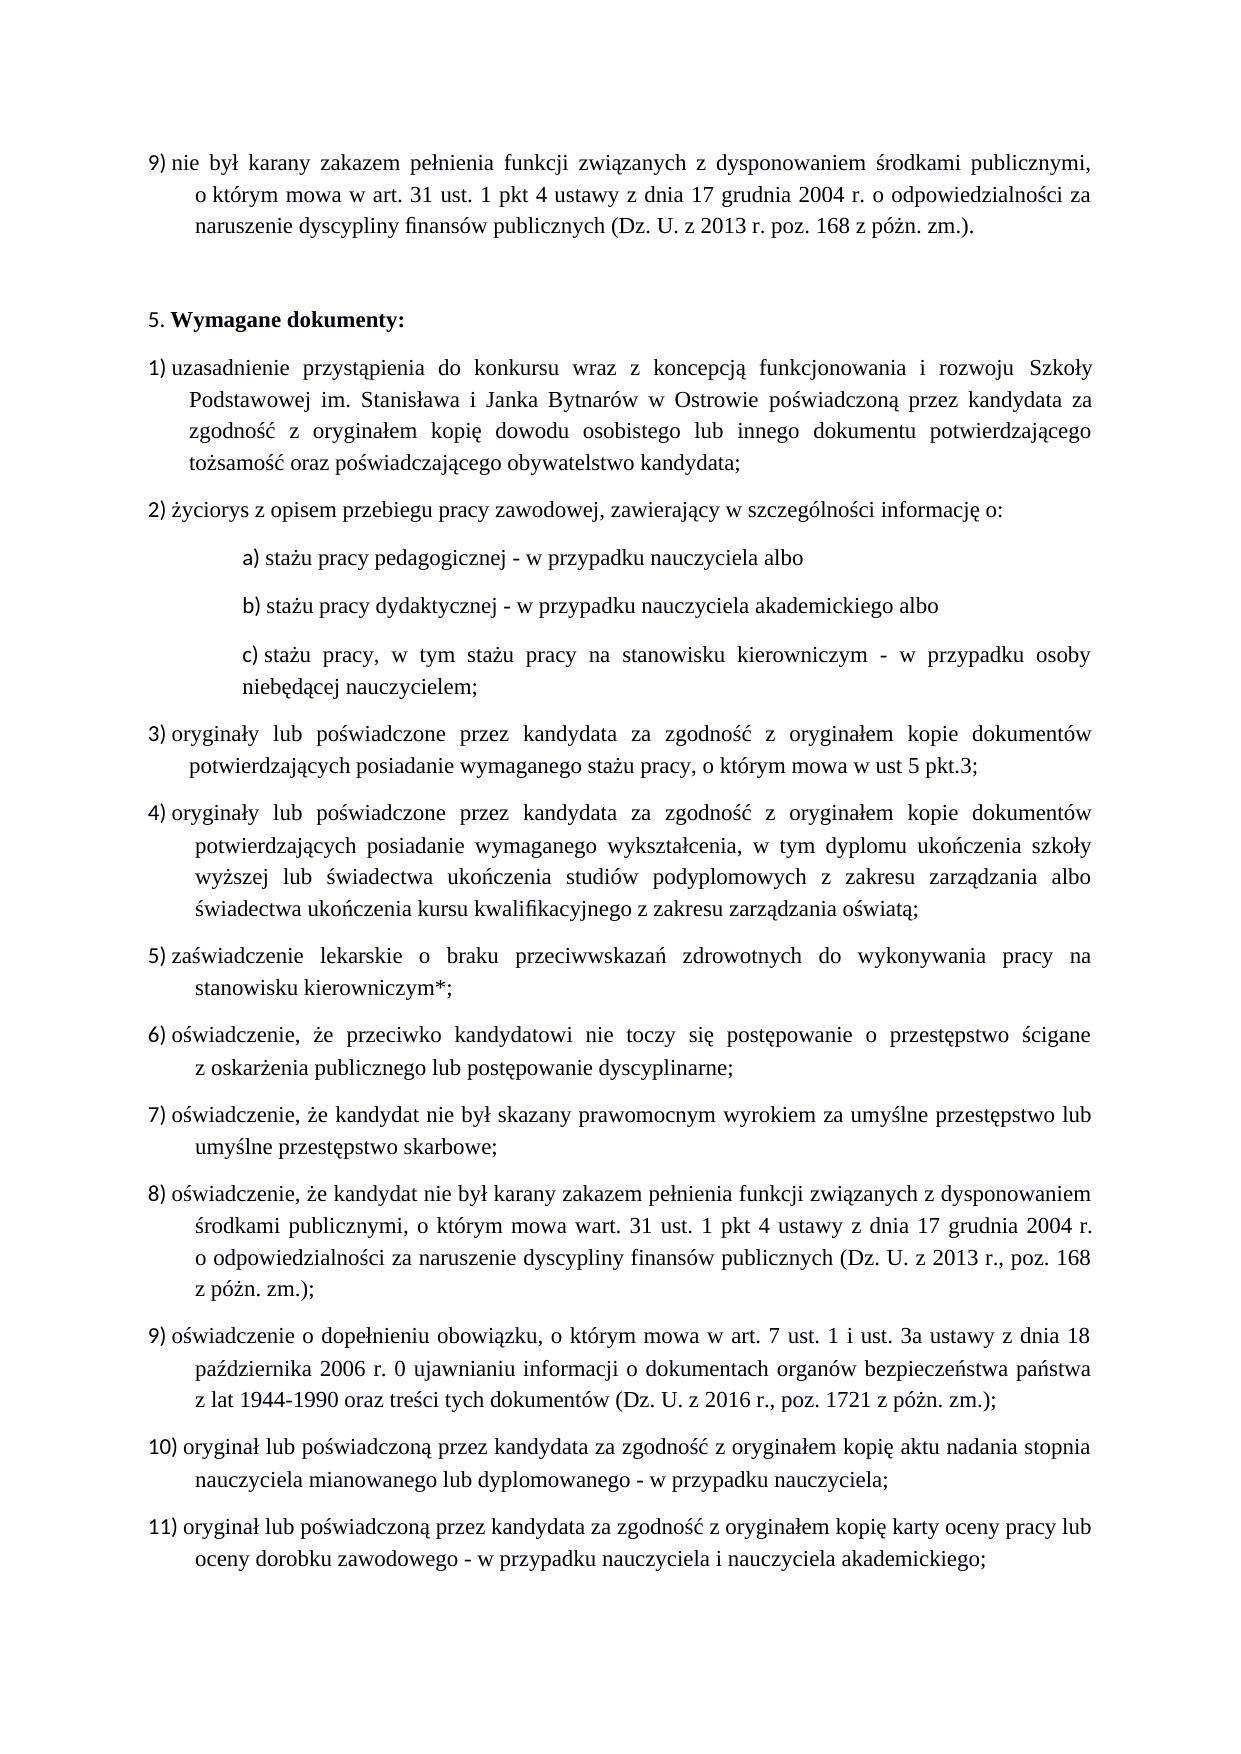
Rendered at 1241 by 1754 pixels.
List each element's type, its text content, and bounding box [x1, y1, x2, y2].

list stażu pracy dydaktycznej - w przypadku nauczyciela akademickiego albo [242, 592, 1093, 619]
list stażu pracy pedagogicznej - w przypadku nauczyciela albo [242, 543, 1093, 571]
list oświadczenie, że kandydat nie był karany zakazem pełnienia funkcji związanych z dysponowaniem środkami publicznymi, o którym mowa wart. 31 ust. 1 pkt 4 ustawy z dnia 17 grudnia 2004 r. o odpowiedzialności za naruszenie dyscypliny finansów publicznych (Dz. U. z 2013 r., poz. 168 z póżn. zm.); [148, 1179, 1093, 1302]
list Wymagane dokumenty: [148, 305, 1093, 333]
list oryginał lub poświadczoną przez kandydata za zgodność z oryginałem kopię karty oceny pracy lub oceny dorobku zawodowego - w przypadku nauczyciela i nauczyciela akademickiego; [148, 1512, 1093, 1571]
list nie był karany zakazem pełnienia funkcji związanych z dysponowaniem środkami publicznymi, o którym mowa w art. 31 ust. 1 pkt 4 ustawy z dnia 17 grudnia 2004 r. o odpowiedzialności za naruszenie dyscypliny ﬁnansów publicznych (Dz. U. z 2013 r. poz. 168 z póżn. zm.). [148, 148, 1093, 239]
list oryginały lub poświadczone przez kandydata za zgodność z oryginałem kopie dokumentów potwierdzających posiadanie wymaganego stażu pracy, o którym mowa w ust 5 pkt.3; [148, 719, 1093, 779]
list oświadczenie, że kandydat nie był skazany prawomocnym wyrokiem za umyślne przestępstwo lub umyślne przestępstwo skarbowe; [148, 1100, 1093, 1159]
list zaświadczenie lekarskie o braku przeciwwskazań zdrowotnych do wykonywania pracy na stanowisku kierowniczym*; [148, 941, 1093, 1001]
list uzasadnienie przystąpienia do konkursu wraz z koncepcją funkcjonowania i rozwoju Szkoły Podstawowej im. Stanisława i Janka Bytnarów w Ostrowie poświadczoną przez kandydata za zgodność z oryginałem kopię dowodu osobistego lub innego dokumentu potwierdzającego tożsamość oraz poświadczającego obywatelstwo kandydata; [148, 353, 1093, 476]
list oświadczenie o dopełnieniu obowiązku, o którym mowa w art. 7 ust. 1 i ust. 3a ustawy z dnia 18 października 2006 r. 0 ujawnianiu informacji o dokumentach organów bezpieczeństwa państwa z lat 1944-1990 oraz treści tych dokumentów (Dz. U. z 2016 r., poz. 1721 z póżn. zm.); [148, 1322, 1093, 1413]
list życiorys z opisem przebiegu pracy zawodowej, zawierający w szczególności informację o: [148, 495, 1093, 523]
list stażu pracy, w tym stażu pracy na stanowisku kierowniczym - w przypadku osoby niebędącej nauczycielem; [242, 640, 1093, 699]
list oświadczenie, że przeciwko kandydatowi nie toczy się postępowanie o przestępstwo ścigane z oskarżenia publicznego lub postępowanie dyscyplinarne; [148, 1020, 1093, 1080]
list oryginał lub poświadczoną przez kandydata za zgodność z oryginałem kopię aktu nadania stopnia nauczyciela mianowanego lub dyplomowanego - w przypadku nauczyciela; [148, 1432, 1093, 1492]
list oryginały lub poświadczone przez kandydata za zgodność z oryginałem kopie dokumentów potwierdzających posiadanie wymaganego wykształcenia, w tym dyplomu ukończenia szkoły wyższej lub świadectwa ukończenia studiów podyplomowych z zakresu zarządzania albo świadectwa ukończenia kursu kwaliﬁkacyjnego z zakresu zarządzania oświatą; [148, 798, 1093, 921]
